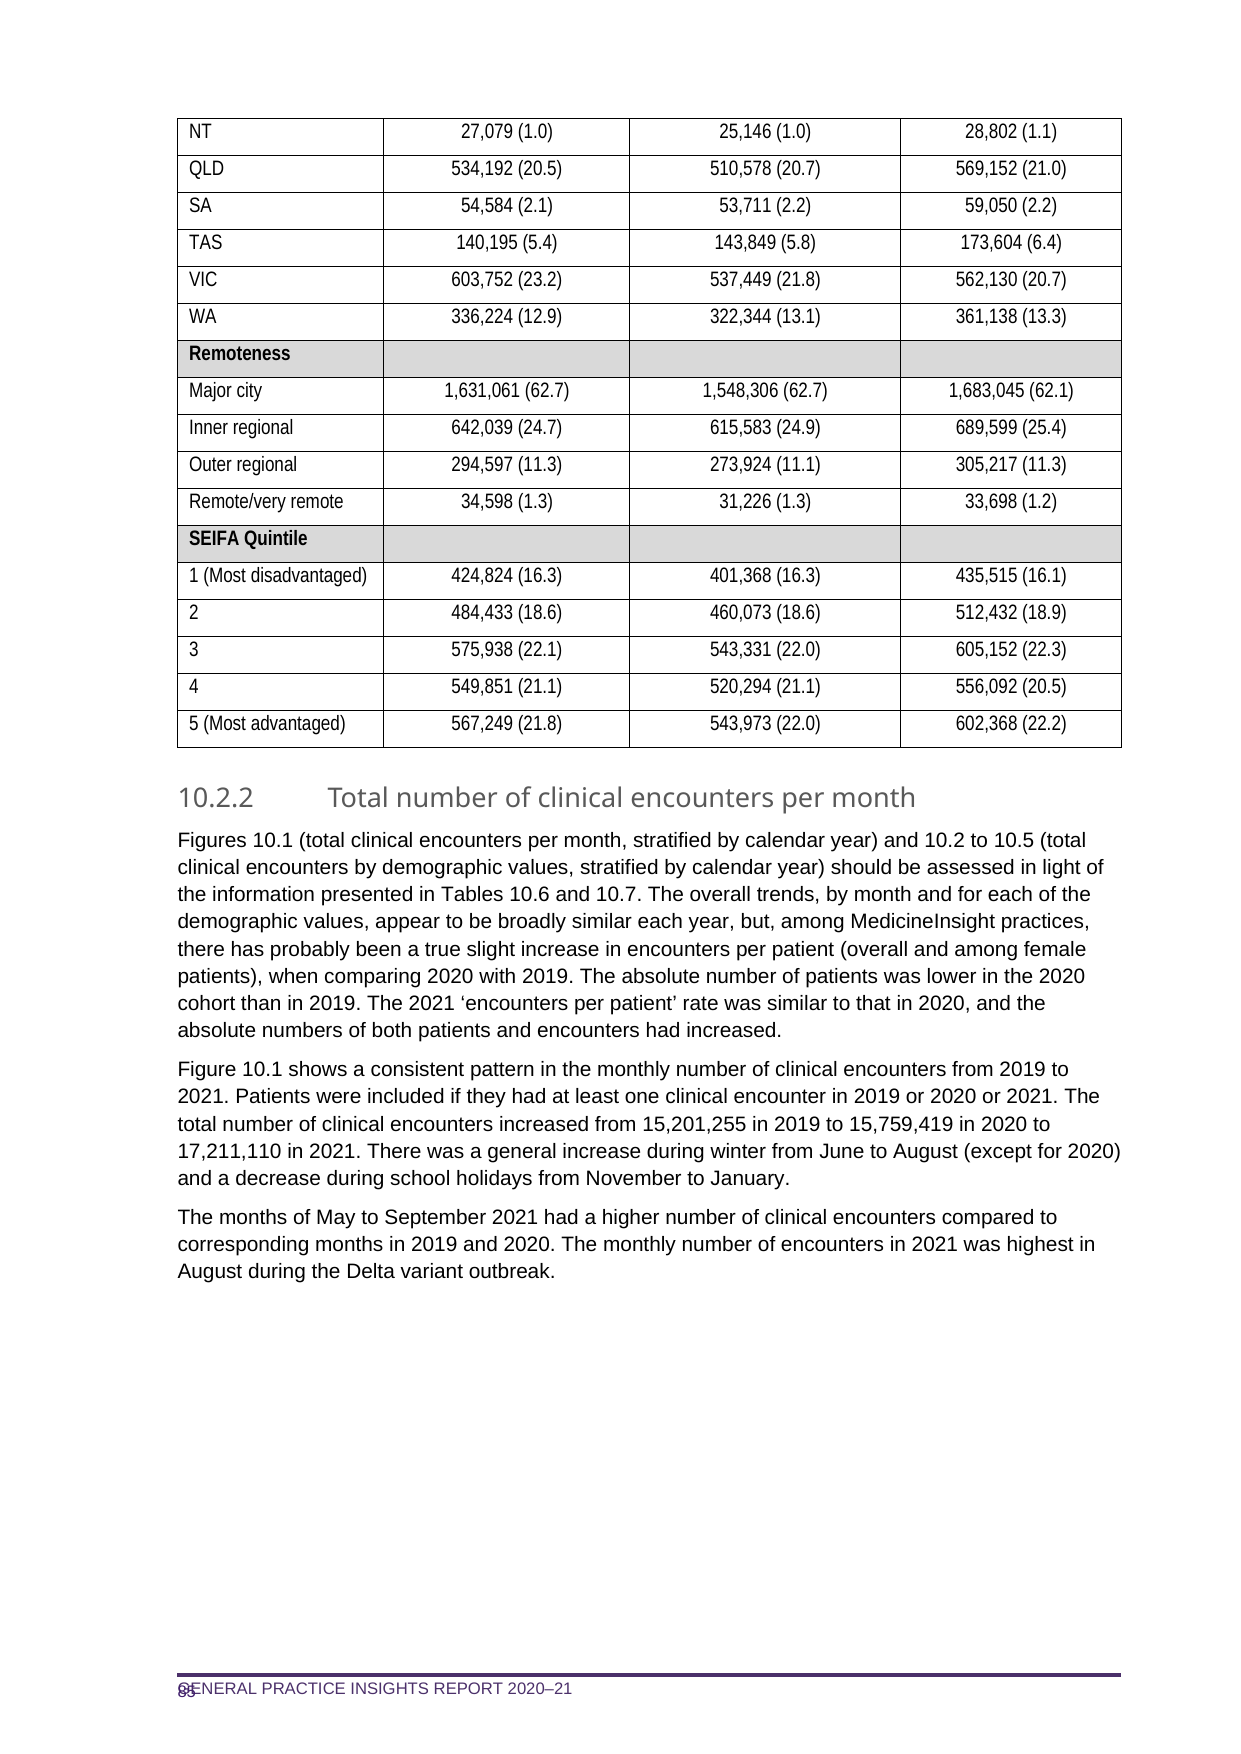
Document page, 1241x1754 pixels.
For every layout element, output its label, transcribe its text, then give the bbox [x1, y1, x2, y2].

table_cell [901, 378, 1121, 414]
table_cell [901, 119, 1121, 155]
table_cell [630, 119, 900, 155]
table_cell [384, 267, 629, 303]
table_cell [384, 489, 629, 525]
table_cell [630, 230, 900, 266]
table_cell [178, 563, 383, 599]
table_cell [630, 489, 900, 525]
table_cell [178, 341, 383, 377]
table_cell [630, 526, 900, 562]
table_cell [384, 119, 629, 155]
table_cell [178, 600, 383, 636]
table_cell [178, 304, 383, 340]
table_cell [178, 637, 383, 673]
subtitle 10.2.2 Total number of clinical encounters per month [177, 785, 1122, 813]
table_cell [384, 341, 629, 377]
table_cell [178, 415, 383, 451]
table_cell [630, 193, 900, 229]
text Figures 10.1 (total clinical encounters per month, stratified by calendar year) and 10.2 to 10.5 (total clinical encounters by demographic values, stratified by calendar year) should be assessed in light of the information presented in Tables 10.6 and 10.7. The overall trends, by month and for each of the demographic values, appear to be broadly similar each year, but, among MedicineInsight practices, there has probably been a true slight increase in encounters per patient (overall and among female patients), when comparing 2020 with 2019. The absolute number of patients was lower in the 2020 cohort than in 2019. The 2021 ‘encounters per patient’ rate was similar to that in 2020, and the absolute numbers of both patients and encounters had increased. [177, 826, 1122, 1043]
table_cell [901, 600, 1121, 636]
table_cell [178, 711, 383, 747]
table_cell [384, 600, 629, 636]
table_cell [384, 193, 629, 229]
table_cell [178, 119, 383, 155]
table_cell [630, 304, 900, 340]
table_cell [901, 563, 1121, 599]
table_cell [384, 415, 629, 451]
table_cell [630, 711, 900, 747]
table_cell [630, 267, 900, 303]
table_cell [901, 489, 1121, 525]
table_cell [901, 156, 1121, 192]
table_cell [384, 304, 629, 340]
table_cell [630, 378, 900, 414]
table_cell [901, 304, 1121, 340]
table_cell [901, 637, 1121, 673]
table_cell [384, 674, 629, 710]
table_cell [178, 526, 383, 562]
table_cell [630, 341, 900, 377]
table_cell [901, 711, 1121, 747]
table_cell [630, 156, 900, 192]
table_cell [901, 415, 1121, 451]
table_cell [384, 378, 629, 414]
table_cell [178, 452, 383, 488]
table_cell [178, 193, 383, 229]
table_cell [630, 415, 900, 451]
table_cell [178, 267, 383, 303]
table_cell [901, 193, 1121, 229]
text Figure 10.1 shows a consistent pattern in the monthly number of clinical encounters from 2019 to 2021. Patients were included if they had at least one clinical encounter in 2019 or 2020 or 2021. The total number of clinical encounters increased from 15,201,255 in 2019 to 15,759,419 in 2020 to 17,211,110 in 2021. There was a general increase during winter from June to August (except for 2020) and a decrease during school holidays from November to January. [177, 1055, 1122, 1191]
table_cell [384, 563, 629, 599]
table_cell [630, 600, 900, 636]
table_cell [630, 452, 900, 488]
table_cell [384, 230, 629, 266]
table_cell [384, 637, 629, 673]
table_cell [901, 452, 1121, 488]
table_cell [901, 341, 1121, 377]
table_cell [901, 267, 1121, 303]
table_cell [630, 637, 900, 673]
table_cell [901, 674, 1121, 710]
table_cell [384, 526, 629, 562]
text The months of May to September 2021 had a higher number of clinical encounters compared to corresponding months in 2019 and 2020. The monthly number of encounters in 2021 was highest in August during the Delta variant outbreak. [177, 1203, 1122, 1284]
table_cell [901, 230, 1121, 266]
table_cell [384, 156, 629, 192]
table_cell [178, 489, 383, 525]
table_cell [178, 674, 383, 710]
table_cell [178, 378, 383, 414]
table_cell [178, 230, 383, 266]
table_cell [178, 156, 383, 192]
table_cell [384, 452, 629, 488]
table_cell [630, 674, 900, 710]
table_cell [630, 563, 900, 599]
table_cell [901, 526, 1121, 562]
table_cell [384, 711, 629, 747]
